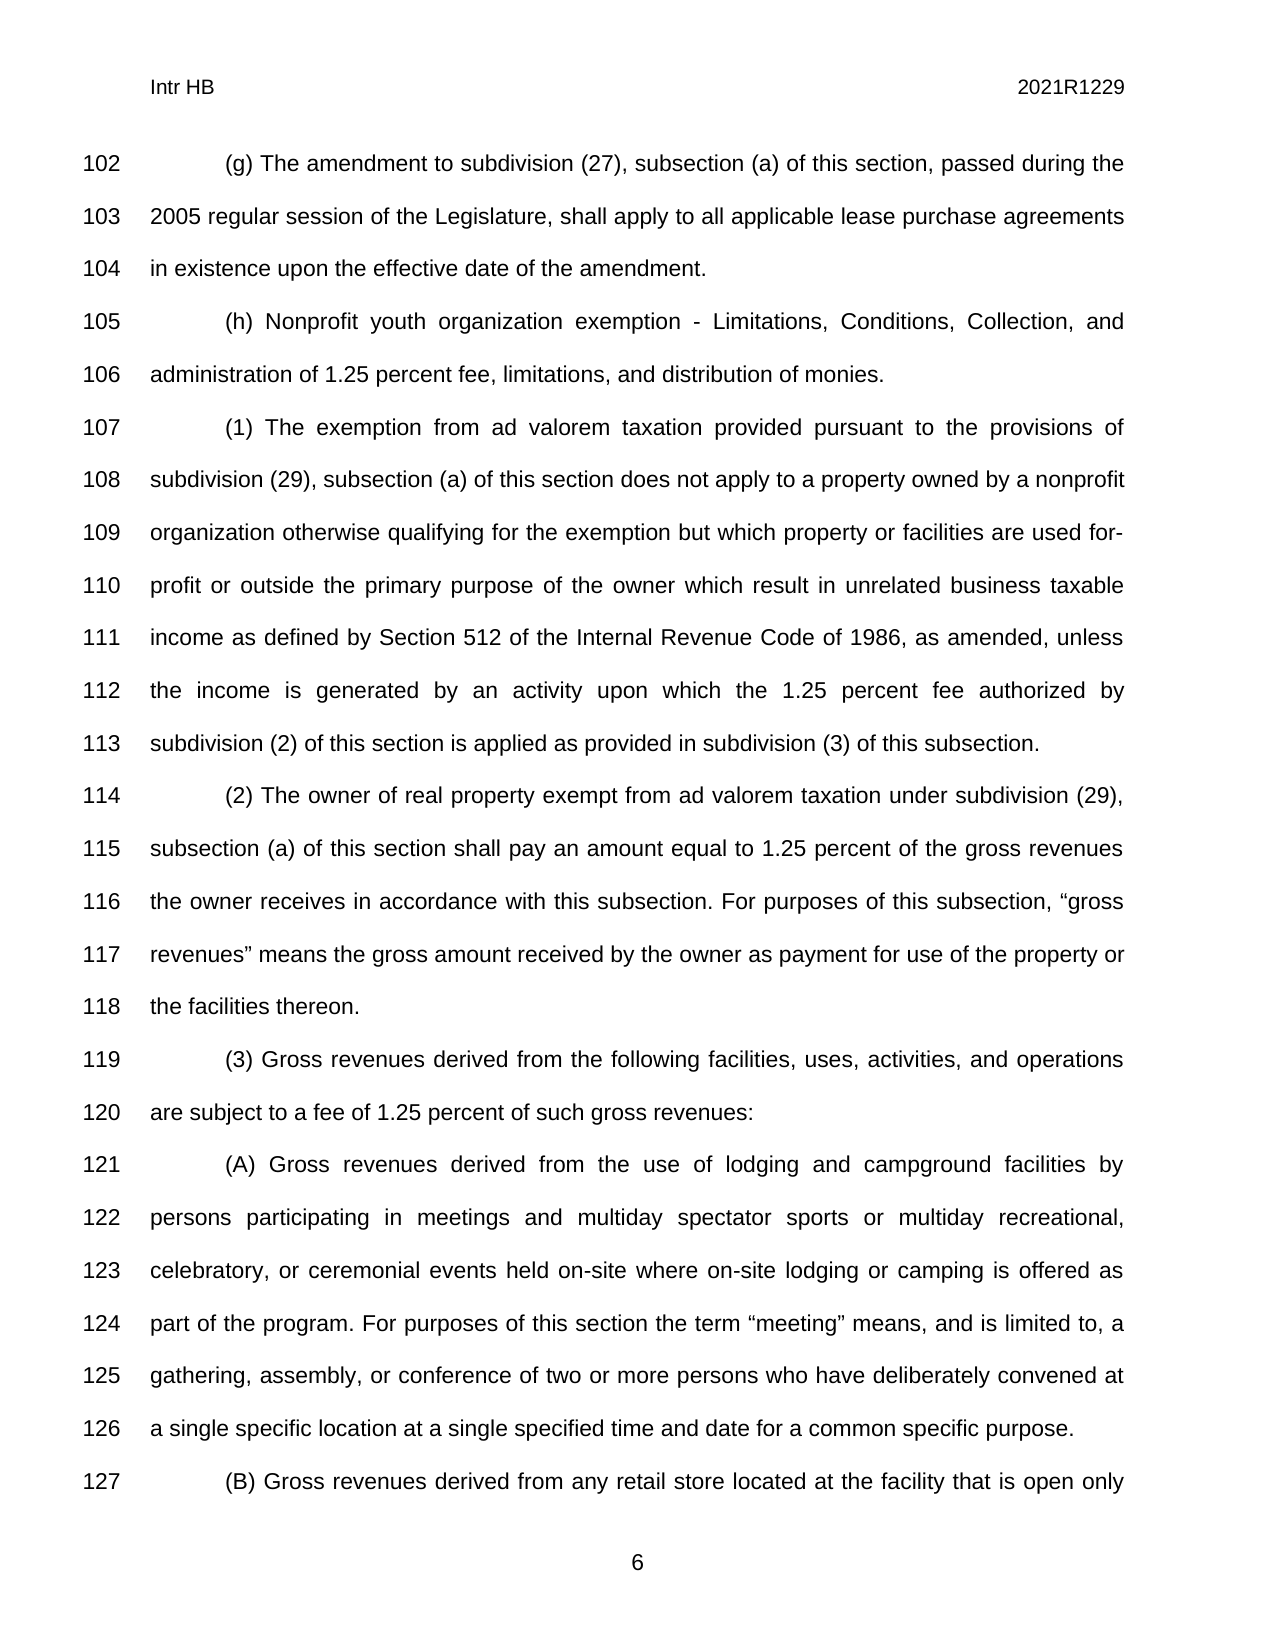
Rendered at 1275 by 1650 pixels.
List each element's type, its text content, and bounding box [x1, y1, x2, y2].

text (h) Nonprofit youth organization exemption - Limitations, Conditions, Collection, and administration of 1.25 percent fee, limitations, and distribution of monies. [150, 308, 1125, 387]
text (A) Gross revenues derived from the use of lodging and campground facilities by persons participating in meetings and multiday spectator sports or multiday recreational, celebratory, or ceremonial events held on-site where on-site lodging or camping is offered as part of the program. For purposes of this section the term “meeting” means, and is limited to, a gathering, assembly, or conference of two or more persons who have deliberately convened at a single specific location at a single specified time and date for a common specific purpose. [150, 1151, 1125, 1441]
text (2) The owner of real property exempt from ad valorem taxation under subdivision (29), subsection (a) of this section shall pay an amount equal to 1.25 percent of the gross revenues the owner receives in accordance with this subsection. For purposes of this subsection, “gross revenues” means the gross amount received by the owner as payment for use of the property or the facilities thereon. [150, 782, 1125, 1020]
text (3) Gross revenues derived from the following facilities, uses, activities, and operations are subject to a fee of 1.25 percent of such gross revenues: [150, 1046, 1125, 1125]
text (1) The exemption from ad valorem taxation provided pursuant to the provisions of subdivision (29), subsection (a) of this section does not apply to a property owned by a nonprofit organization otherwise qualifying for the exemption but which property or facilities are used for-profit or outside the primary purpose of the owner which result in unrelated business taxable income as defined by Section 512 of the Internal Revenue Code of 1986, as amended, unless the income is generated by an activity upon which the 1.25 percent fee authorized by subdivision (2) of this section is applied as provided in subdivision (3) of this subsection. [150, 413, 1125, 756]
text (g) The amendment to subdivision (27), subsection (a) of this section, passed during the 2005 regular session of the Legislature, shall apply to all applicable lease purchase agreements in existence upon the effective date of the amendment. [150, 150, 1125, 282]
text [150, 1468, 1125, 1494]
